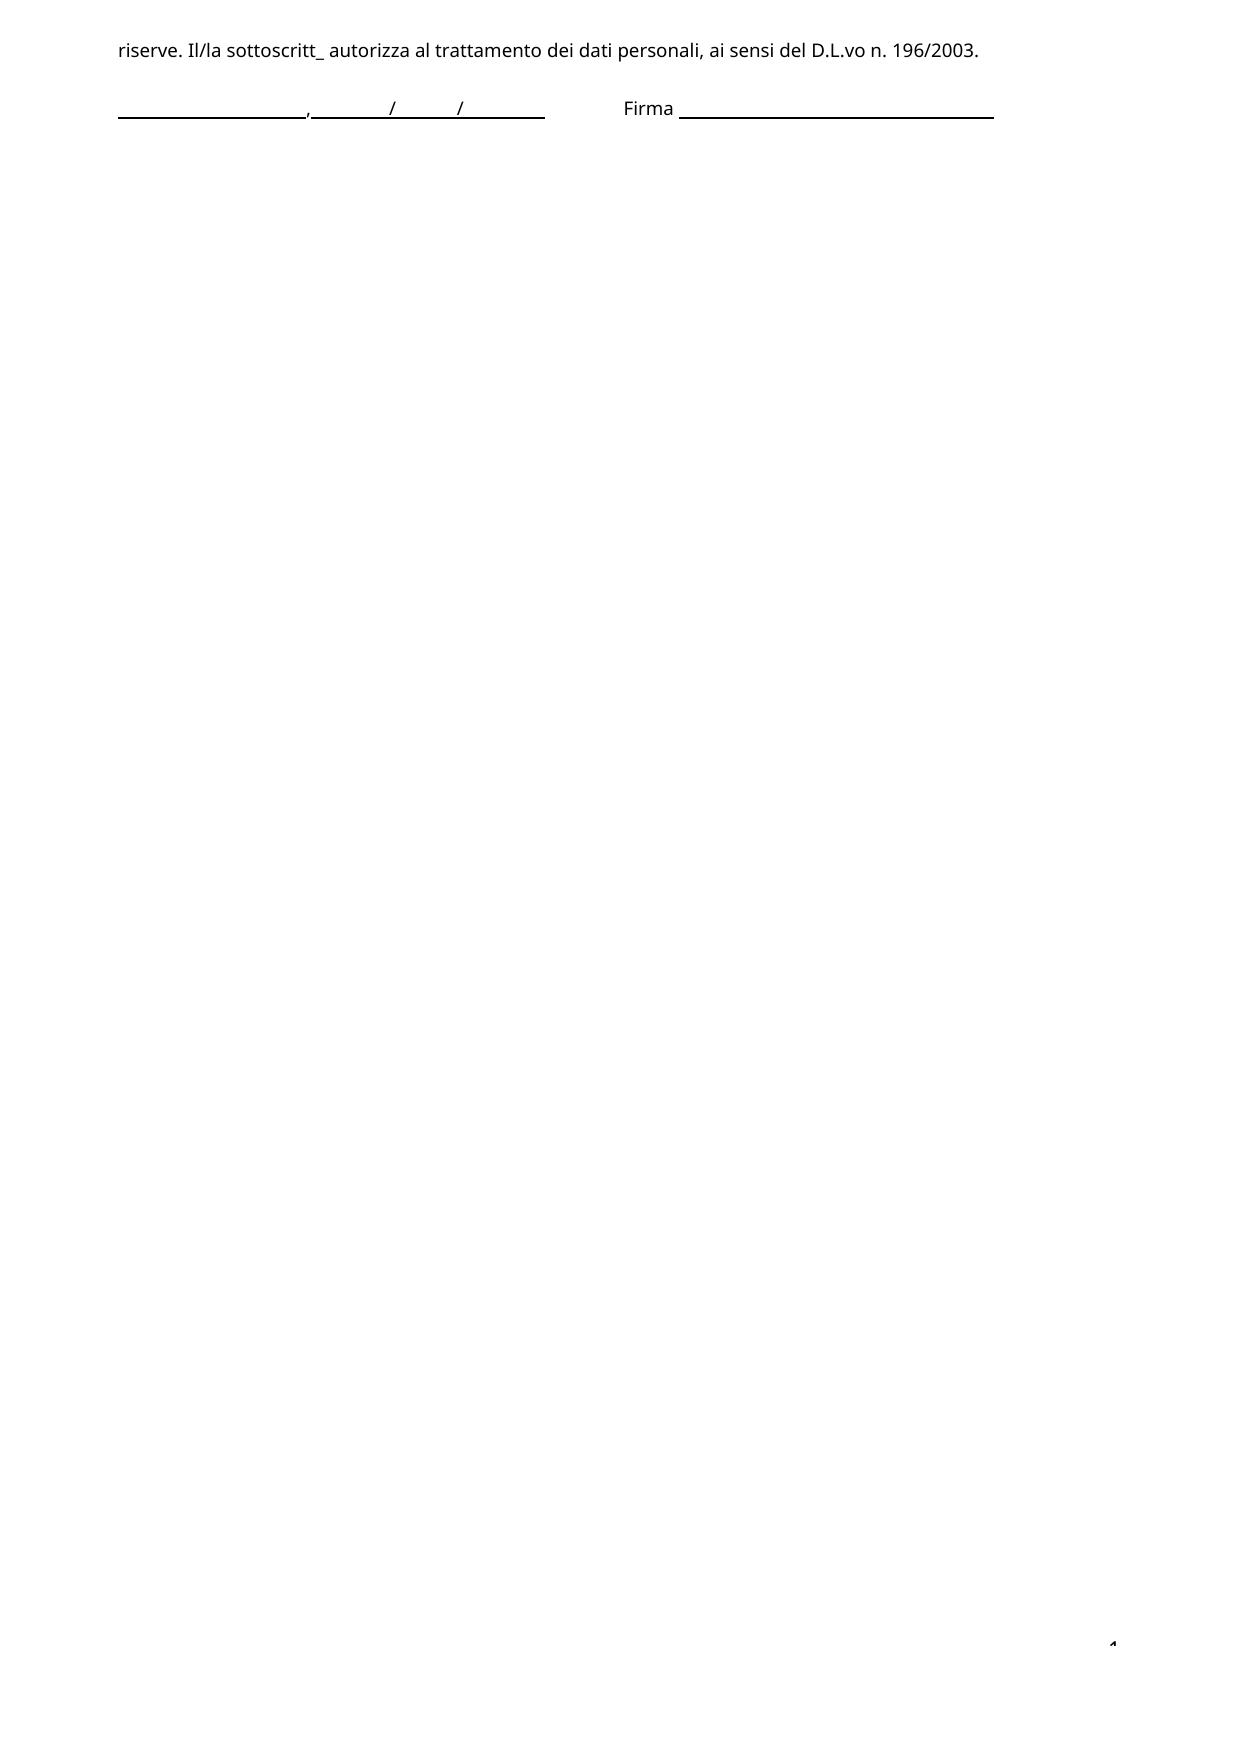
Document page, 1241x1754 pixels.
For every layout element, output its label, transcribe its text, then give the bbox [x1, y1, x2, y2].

text , / / Firma [118, 96, 1163, 121]
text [118, 37, 1101, 63]
